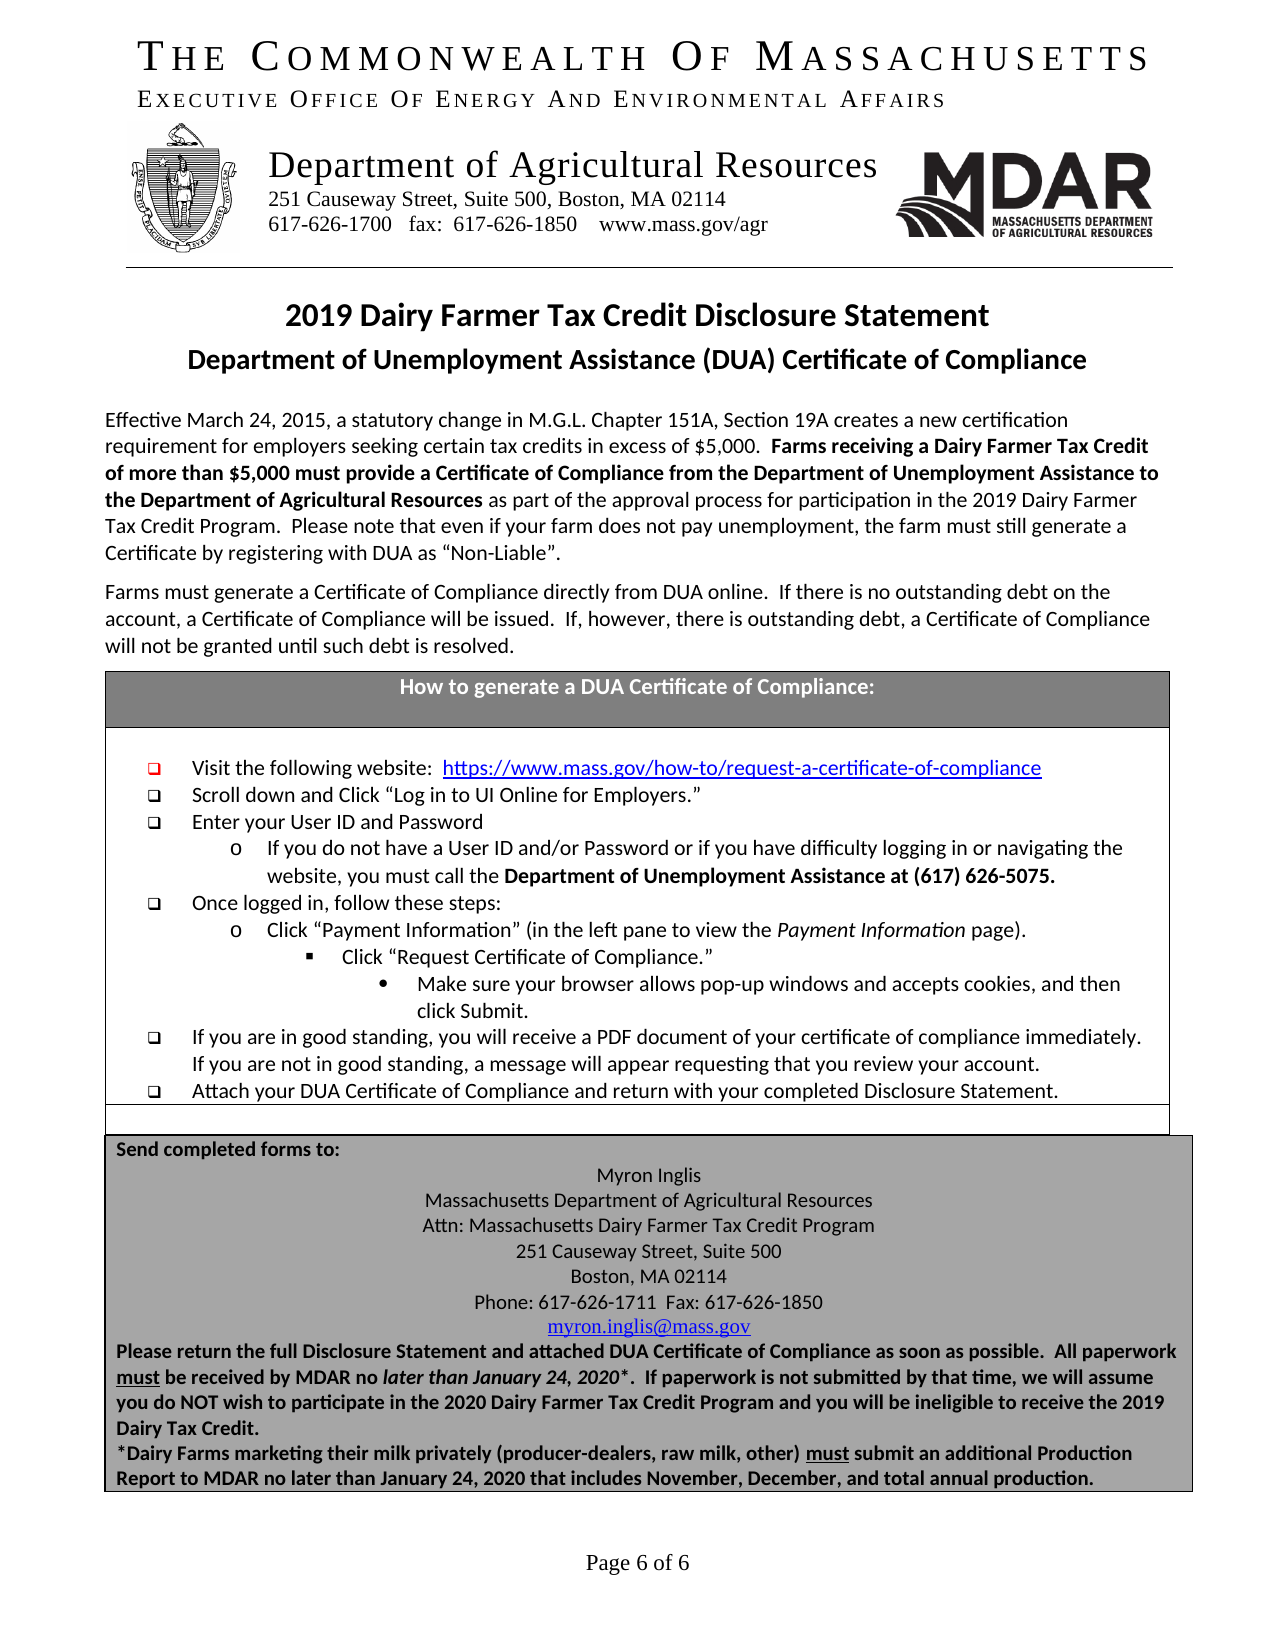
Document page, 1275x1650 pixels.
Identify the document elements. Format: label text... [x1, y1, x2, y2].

text Department of Unemployment Assistance (DUA) Certificate of Compliance [105, 341, 1170, 377]
text Effective March 24, 2015, a statutory change in M.G.L. Chapter 151A, Section 19A creates a new certification requirement for employers seeking certain tax credits in excess of $5,000. Farms receiving a Dairy Farmer Tax Credit of more than $5,000 must provide a Certificate of Compliance from the Department of Unemployment Assistance to the Department of Agricultural Resources as part of the approval process for participation in the 2019 Dairy Farmer Tax Credit Program. Please note that even if your farm does not pay unemployment, the farm must still generate a Certificate by registering with DUA as “Non-Liable”. [105, 406, 1170, 566]
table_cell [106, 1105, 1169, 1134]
text 2019 Dairy Farmer Tax Credit Disclosure Statement [105, 294, 1170, 335]
text Farms must generate a Certificate of Compliance directly from DUA online. If there is no outstanding debt on the account, a Certificate of Compliance will be issued. If, however, there is outstanding debt, a Certificate of Compliance will not be granted until such debt is resolved. [105, 578, 1170, 658]
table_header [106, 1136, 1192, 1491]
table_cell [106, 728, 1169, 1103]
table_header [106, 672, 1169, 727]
picture [895, 152, 1153, 237]
